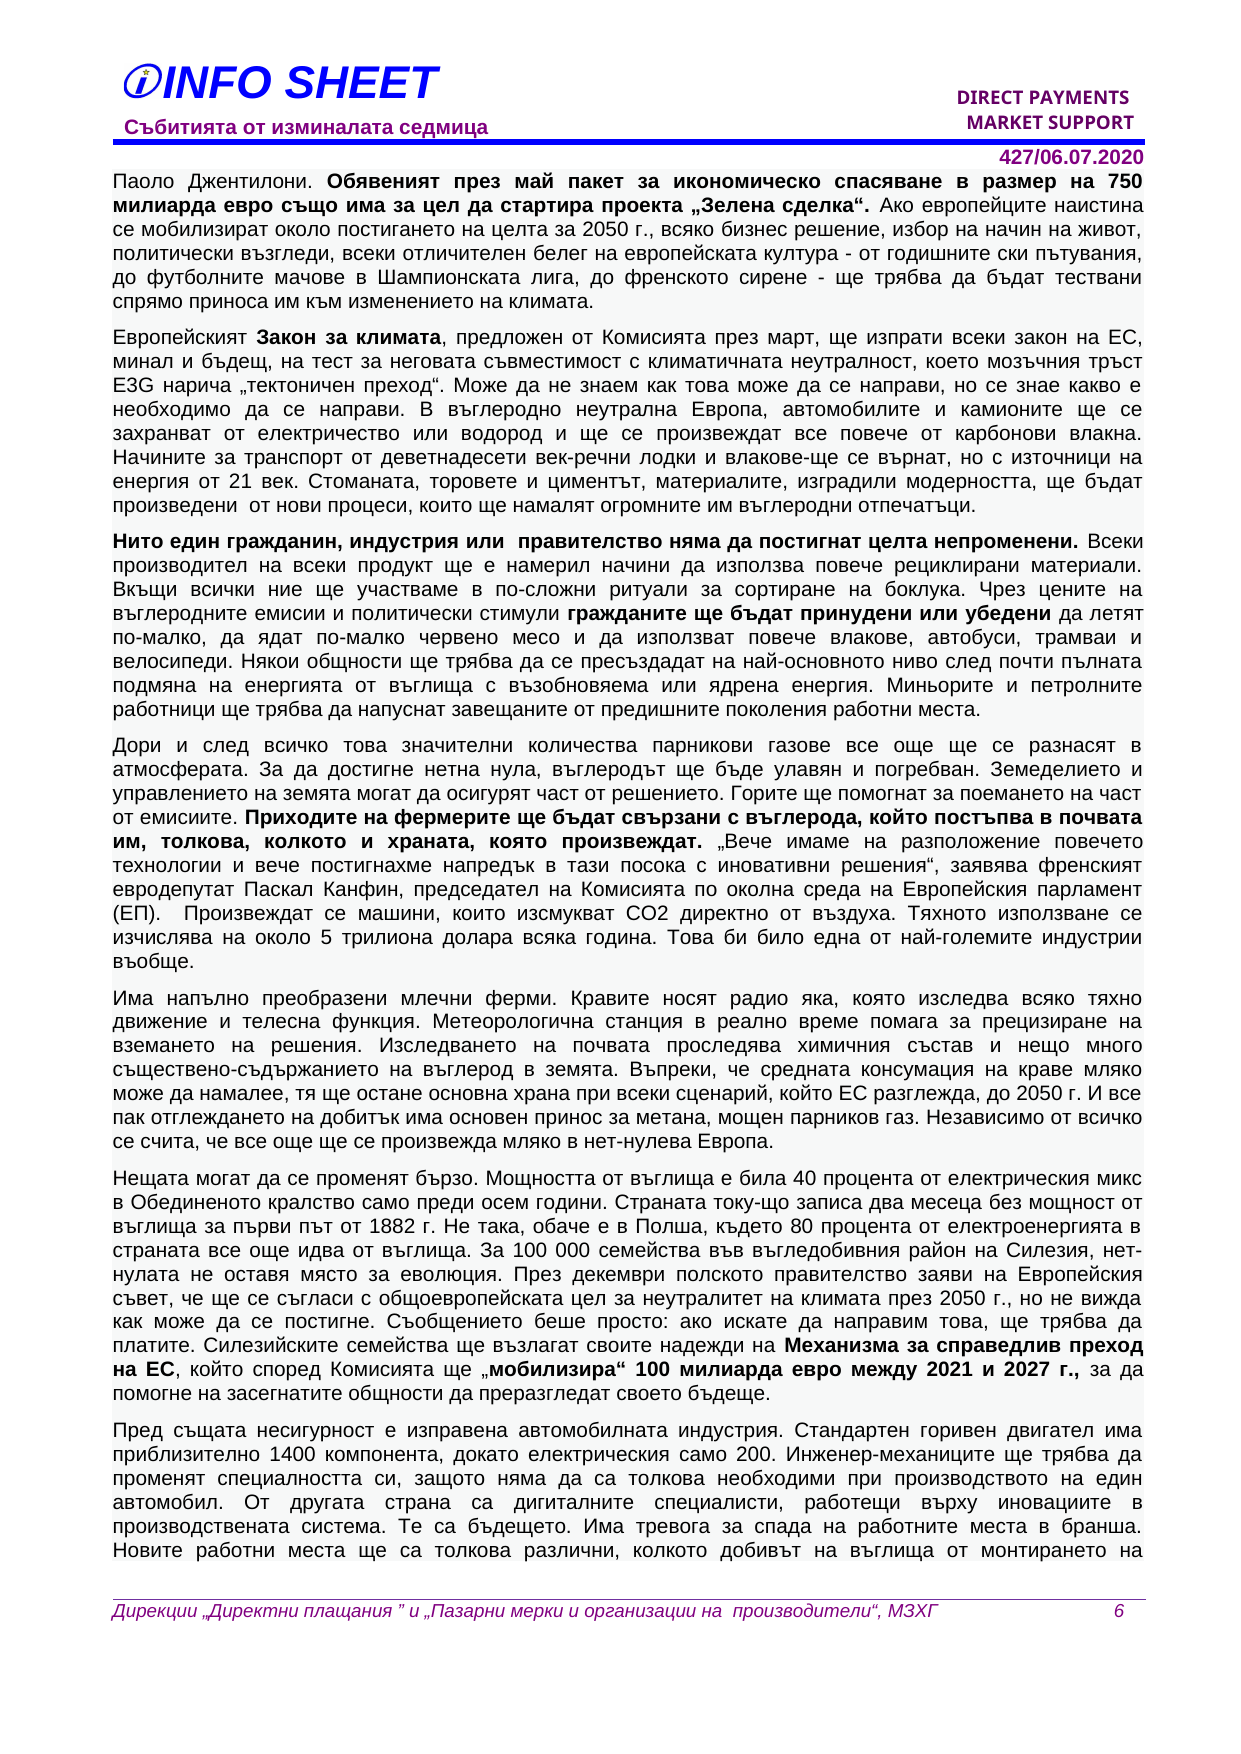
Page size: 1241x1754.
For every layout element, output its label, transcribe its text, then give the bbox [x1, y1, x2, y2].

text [112, 1418, 1144, 1561]
text Нито един гражданин, индустрия или правителство няма да постигнат целта непроменени. Всеки производител на всеки продукт ще е намерил начини да използва повече рециклирани материали. Вкъщи всички ние ще участваме в по-сложни ритуали за сортиране на боклука. Чрез цените на въглеродните емисии и политически стимули гражданите ще бъдат принудени или убедени да летят по-малко, да ядат по-малко червено месо и да използват повече влакове, автобуси, трамваи и велосипеди. Някои общности ще трябва да се пресъздадат на най-основното ниво след почти пълната подмяна на енергията от въглища с възобновяема или ядрена енергия. Миньорите и петролните работници ще трябва да напуснат завещаните от предишните поколения работни места. [112, 529, 1144, 721]
text Има напълно преобразени млечни ферми. Кравите носят радио яка, която изследва всяко тяхно движение и телесна функция. Метеорологична станция в реално време помага за прецизиране на вземането на решения. Изследването на почвата проследява химичния състав и нещо много съществено-съдържанието на въглерод в земята. Въпреки, че средната консумация на краве мляко може да намалее, тя ще остане основна храна при всеки сценарий, който ЕС разглежда, до 2050 г. И все пак отглеждането на добитък има основен принос за метана, мощен парников газ. Независимо от всичко се счита, че все още ще се произвежда мляко в нет-нулева Европа. [112, 985, 1144, 1153]
picture [123, 63, 163, 99]
text Дори и след всичко това значителни количества парникови газове все още ще се разнасят в атмосферата. За да достигне нетна нула, въглеродът ще бъде улавян и погребван. Земеделието и управлението на земята могат да осигурят част от решението. Горите ще помогнат за поемането на част от емисиите. Приходите на фермерите ще бъдат свързани с въглерода, който постъпва в почвата им, толкова, колкото и храната, която произвеждат. „Вече имаме на разположение повечето технологии и вече постигнахме напредък в тази посока с иновативни решения“, заявява френският евродепутат Паскал Канфин, председател на Комисията по околна среда на Европейския парламент (ЕП). Произвеждат се машини, които изсмукват CO2 директно от въздуха. Тяхното използване се изчислява на около 5 трилиона долара всяка година. Това би било една от най-големите индустрии въобще. [112, 733, 1144, 973]
text Европейският Закон за климата, предложен от Комисията през март, ще изпрати всеки закон на ЕС, минал и бъдещ, на тест за неговата съвместимост с климатичната неутралност, което мозъчния тръст E3G нарича „тектоничен преход“. Може да не знаем как това може да се направи, но се знае какво е необходимо да се направи. В въглеродно неутрална Европа, автомобилите и камионите ще се захранват от електричество или водород и ще се произвеждат все повече от карбонови влакна. Начините за транспорт от деветнадесети век-речни лодки и влакове-ще се върнат, но с източници на енергия от 21 век. Стоманата, торовете и циментът, материалите, изградили модерността, ще бъдат произведени от нови процеси, които ще намалят огромните им въглеродни отпечатъци. [112, 325, 1144, 517]
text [112, 169, 1144, 312]
text Нещата могат да се променят бързо. Мощността от въглища е била 40 процента от електрическия микс в Обединеното кралство само преди осем години. Страната току-що записа два месеца без мощност от въглища за първи път от 1882 г. Не така, обаче е в Полша, където 80 процента от електроенергията в страната все още идва от въглища. За 100 000 семейства във въгледобивния район на Силезия, нет-нулата не оставя място за еволюция. През декември полското правителство заяви на Европейския съвет, че ще се съгласи с общоевропейската цел за неутралитет на климата през 2050 г., но не вижда как може да се постигне. Съобщението беше просто: ако искате да направим това, ще трябва да платите. Силезийските семейства ще възлагат своите надежди на Механизма за справедлив преход на ЕС, който според Комисията ще „мобилизира“ 100 милиарда евро между 2021 и 2027 г., за да помогне на засегнатите общности да преразгледат своето бъдеще. [112, 1166, 1144, 1405]
